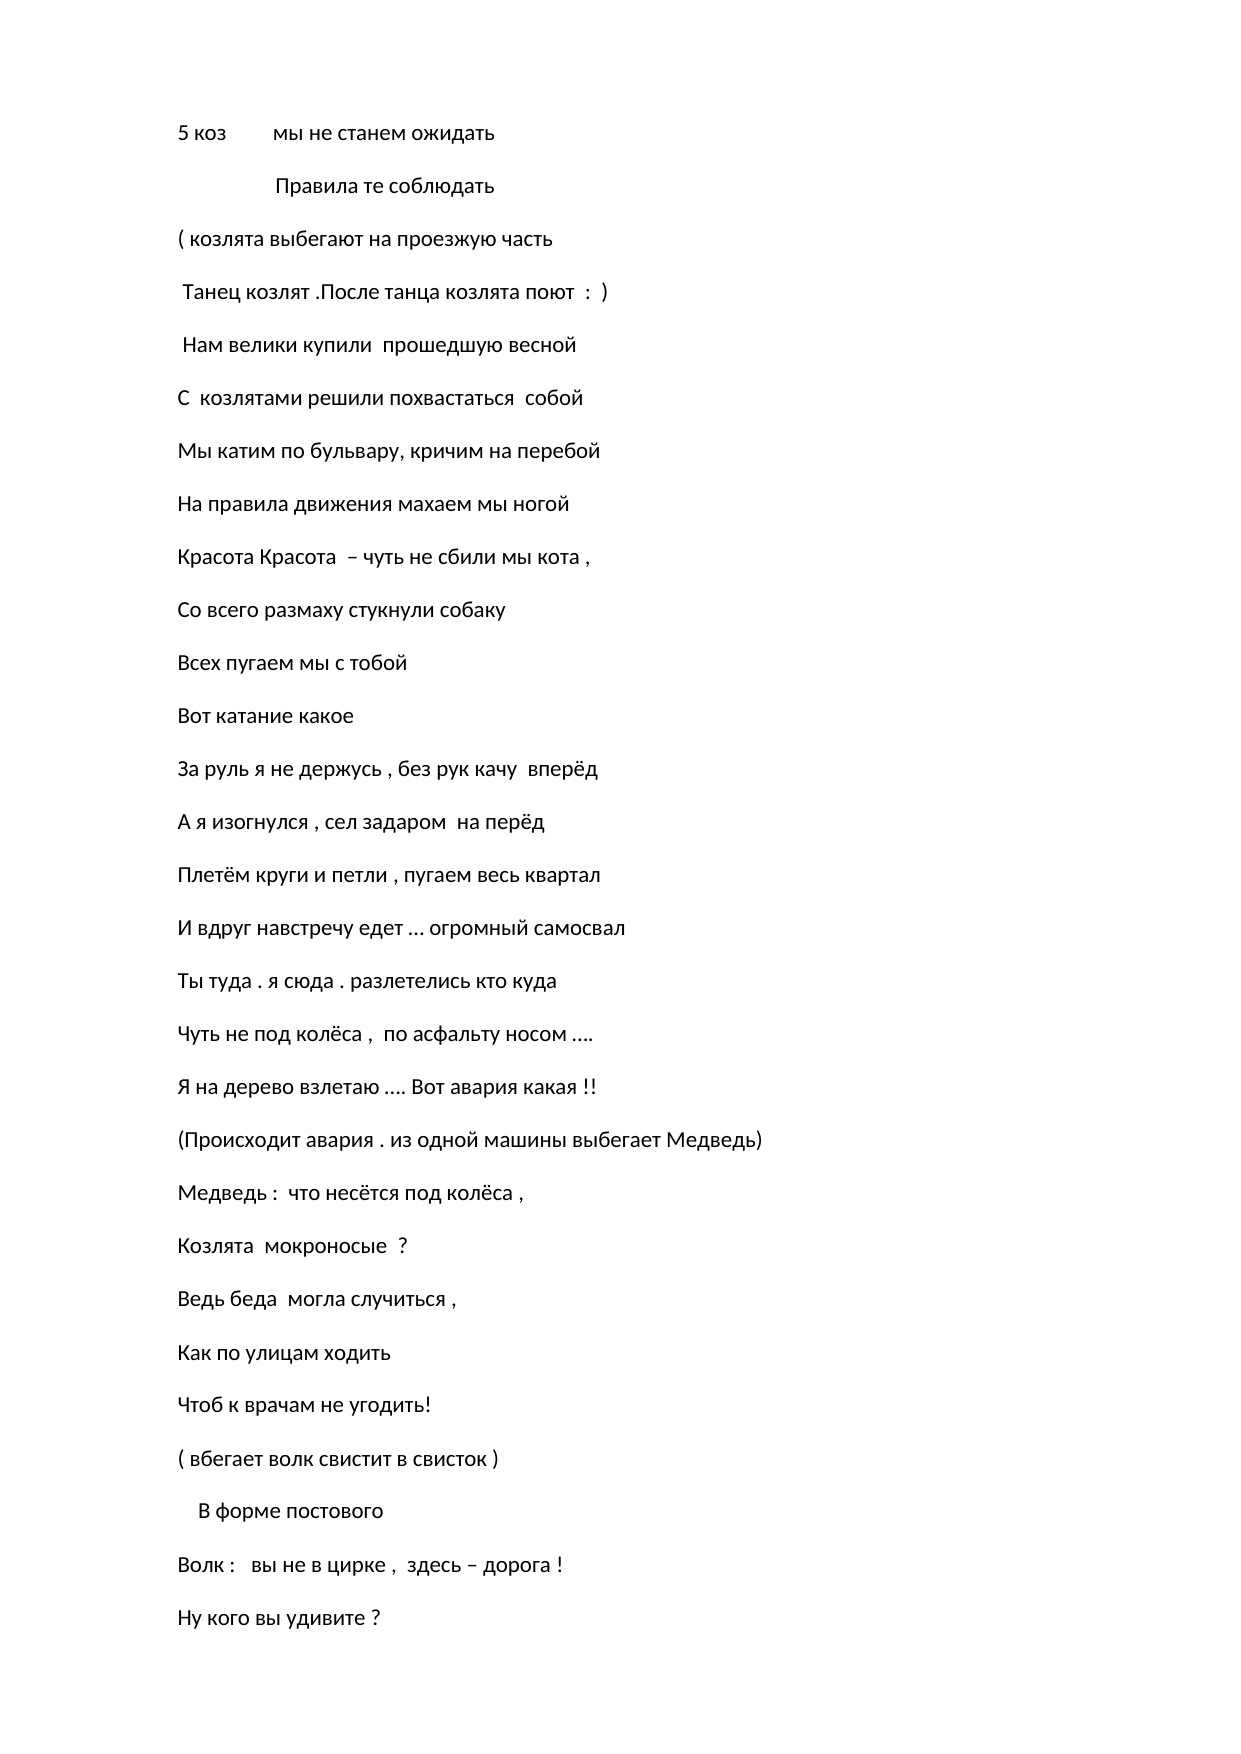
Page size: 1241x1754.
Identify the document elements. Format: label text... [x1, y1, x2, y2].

text Как по улицам ходить [177, 1338, 1152, 1366]
text Медведь : что несётся под колёса , [177, 1178, 1152, 1207]
text ( козлята выбегают на проезжую часть [177, 224, 1152, 252]
text Я на дерево взлетаю …. Вот авария какая !! [177, 1072, 1152, 1101]
text Вот катание какое [177, 701, 1152, 729]
text С козлятами решили похвастаться собой [177, 383, 1152, 411]
text Чуть не под колёса , по асфальту носом …. [177, 1019, 1152, 1047]
text Всех пугаем мы с тобой [177, 648, 1152, 676]
text Танец козлят .После танца козлята поют : ) [177, 277, 1152, 305]
text Плетём круги и петли , пугаем весь квартал [177, 860, 1152, 888]
text Ведь беда могла случиться , [177, 1284, 1152, 1313]
text 5 коз мы не станем ожидать [177, 118, 1152, 146]
text Правила те соблюдать [177, 171, 1152, 199]
text Чтоб к врачам не угодить! [177, 1391, 1152, 1419]
text Со всего размаху стукнули собаку [177, 595, 1152, 623]
text Ну кого вы удивите ? [177, 1603, 1152, 1631]
text На правила движения махаем мы ногой [177, 489, 1152, 517]
text А я изогнулся , сел задаром на перёд [177, 807, 1152, 835]
text За руль я не держусь , без рук качу вперёд [177, 754, 1152, 782]
text И вдруг навстречу едет … огромный самосвал [177, 913, 1152, 941]
text Козлята мокроносые ? [177, 1232, 1152, 1259]
text Красота Красота – чуть не сбили мы кота , [177, 542, 1152, 570]
text Ты туда . я сюда . разлетелись кто куда [177, 966, 1152, 994]
text (Происходит авария . из одной машины выбегает Медведь) [177, 1126, 1152, 1153]
text Волк : вы не в цирке , здесь – дорога ! [177, 1550, 1152, 1578]
text Мы катим по бульвару, кричим на перебой [177, 436, 1152, 464]
text ( вбегает волк свистит в свисток ) [177, 1444, 1152, 1472]
text В форме постового [177, 1497, 1152, 1525]
text Нам велики купили прошедшую весной [177, 330, 1152, 358]
